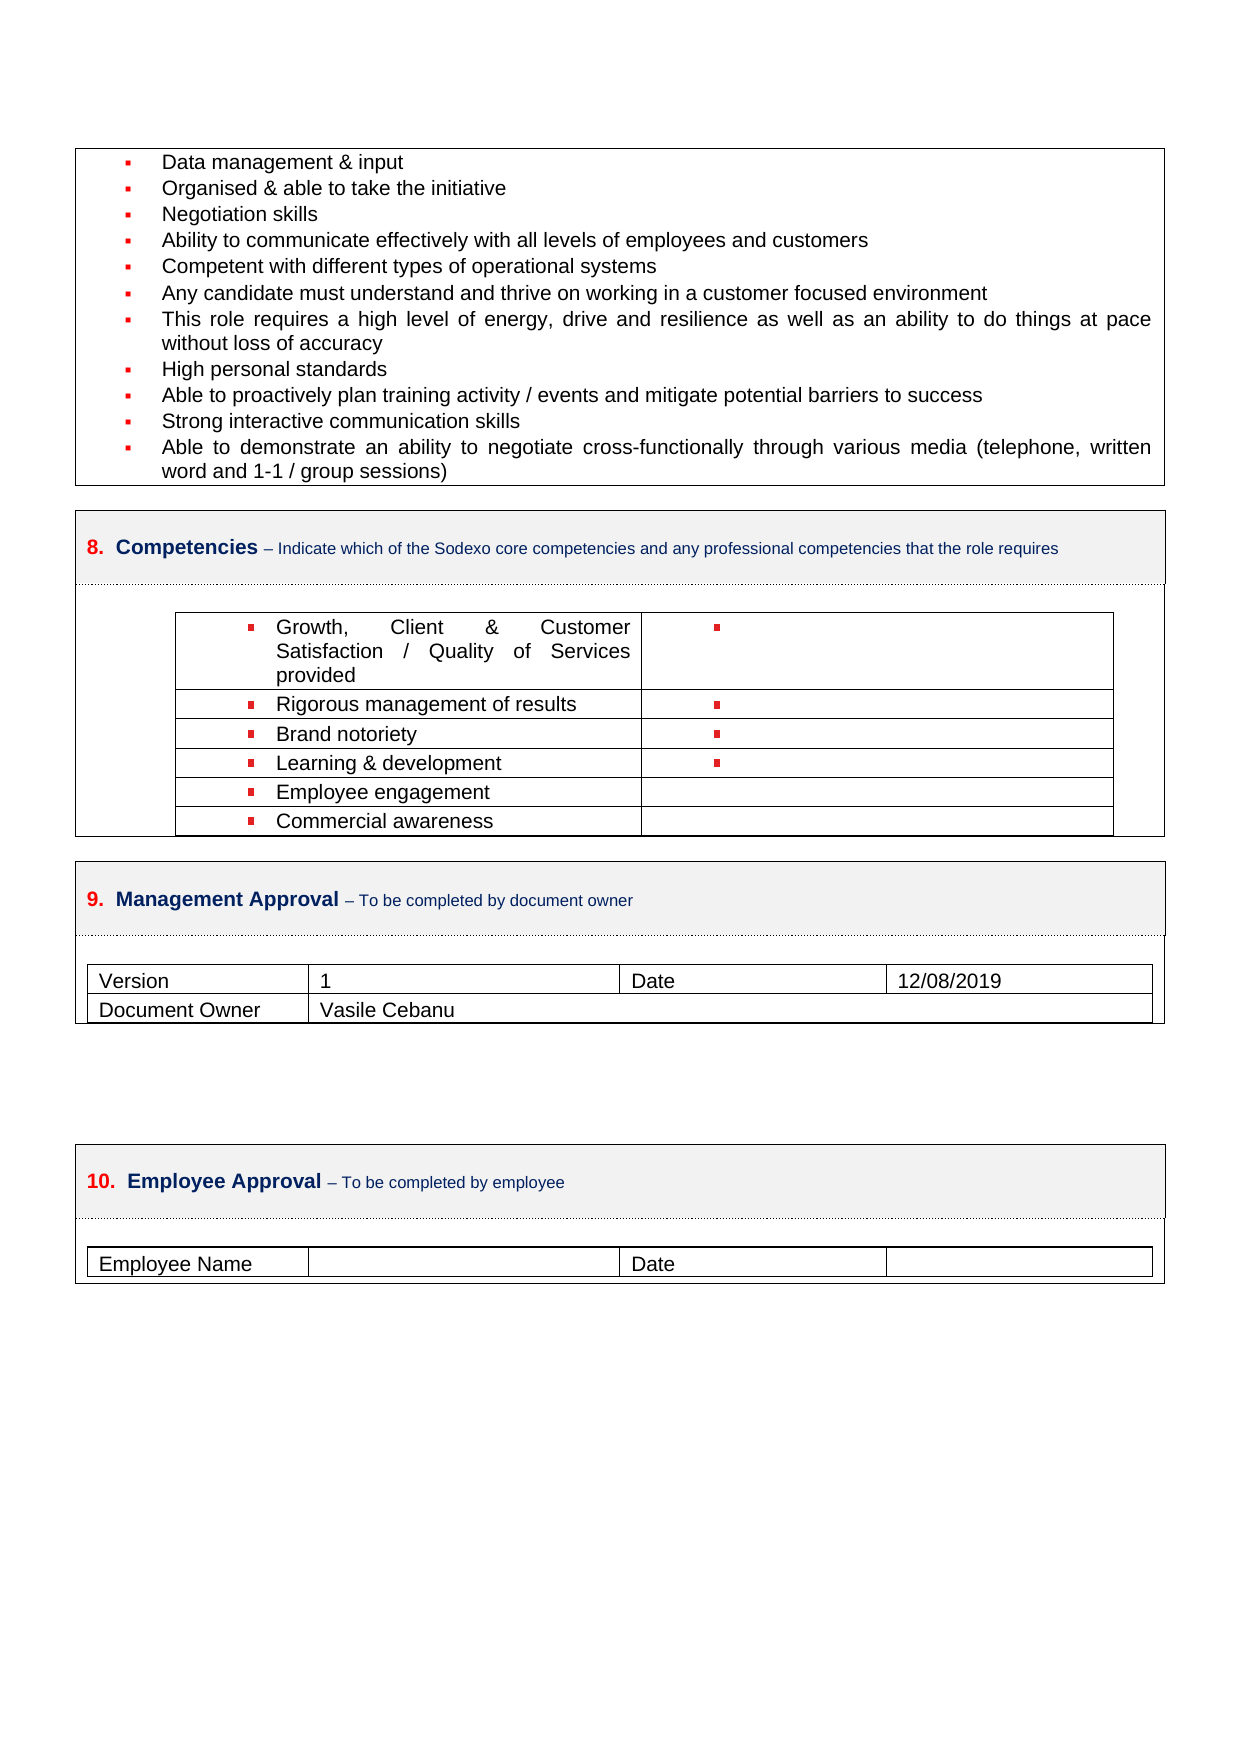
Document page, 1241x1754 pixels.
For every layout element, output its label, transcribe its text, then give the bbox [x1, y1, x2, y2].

table_cell [76, 1218, 1164, 1282]
table_header 8. Competencies – Indicate which of the Sodexo core competencies and any professional competencies that the role requires [76, 511, 1165, 583]
table_cell [76, 584, 1164, 836]
table_header 9. Management Approval – To be completed by document owner [76, 862, 1165, 935]
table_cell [76, 149, 1164, 484]
table_header 10. Employee Approval – To be completed by employee [76, 1145, 1165, 1218]
table_cell [76, 935, 1164, 1023]
